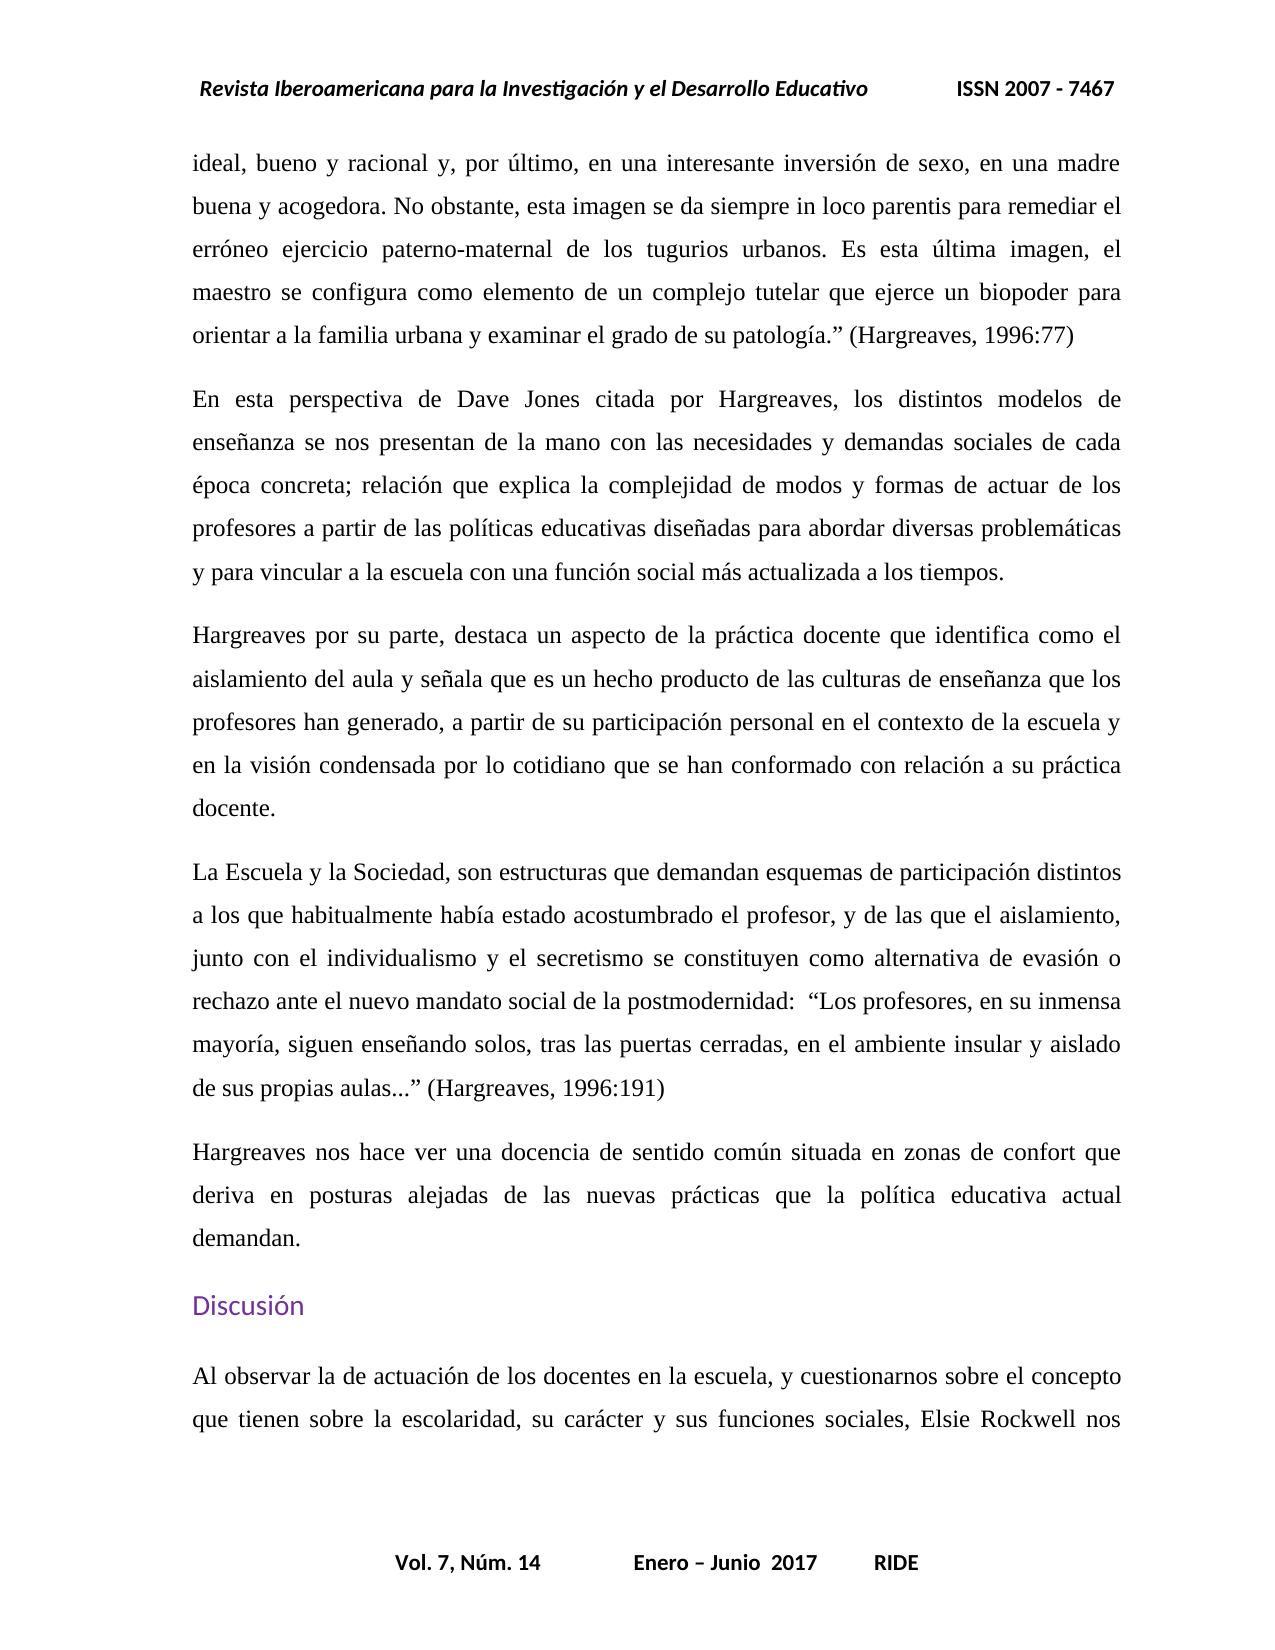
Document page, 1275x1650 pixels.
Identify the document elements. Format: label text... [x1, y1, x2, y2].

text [192, 1361, 1122, 1433]
text En esta perspectiva de Dave Jones citada por Hargreaves, los distintos modelos de enseñanza se nos presentan de la mano con las necesidades y demandas sociales de cada época concreta; relación que explica la complejidad de modos y formas de actuar de los profesores a partir de las políticas educativas diseñadas para abordar diversas problemáticas y para vincular a la escuela con una función social más actualizada a los tiempos. [192, 384, 1122, 585]
text La Escuela y la Sociedad, son estructuras que demandan esquemas de participación distintos a los que habitualmente había estado acostumbrado el profesor, y de las que el aislamiento, junto con el individualismo y el secretismo se constituyen como alternativa de evasión o rechazo ante el nuevo mandato social de la postmodernidad: “Los profesores, en su inmensa mayoría, siguen enseñando solos, tras las puertas cerradas, en el ambiente insular y aislado de sus propias aulas...” (Hargreaves, 1996:191) [192, 857, 1122, 1101]
text Hargreaves nos hace ver una docencia de sentido común situada en zonas de confort que deriva en posturas alejadas de las nuevas prácticas que la política educativa actual demandan. [192, 1137, 1122, 1252]
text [192, 148, 1122, 349]
text Discusión [192, 1287, 1122, 1322]
text Hargreaves por su parte, destaca un aspecto de la práctica docente que identifica como el aislamiento del aula y señala que es un hecho producto de las culturas de enseñanza que los profesores han generado, a partir de su participación personal en el contexto de la escuela y en la visión condensada por lo cotidiano que se han conformado con relación a su práctica docente. [192, 621, 1122, 822]
